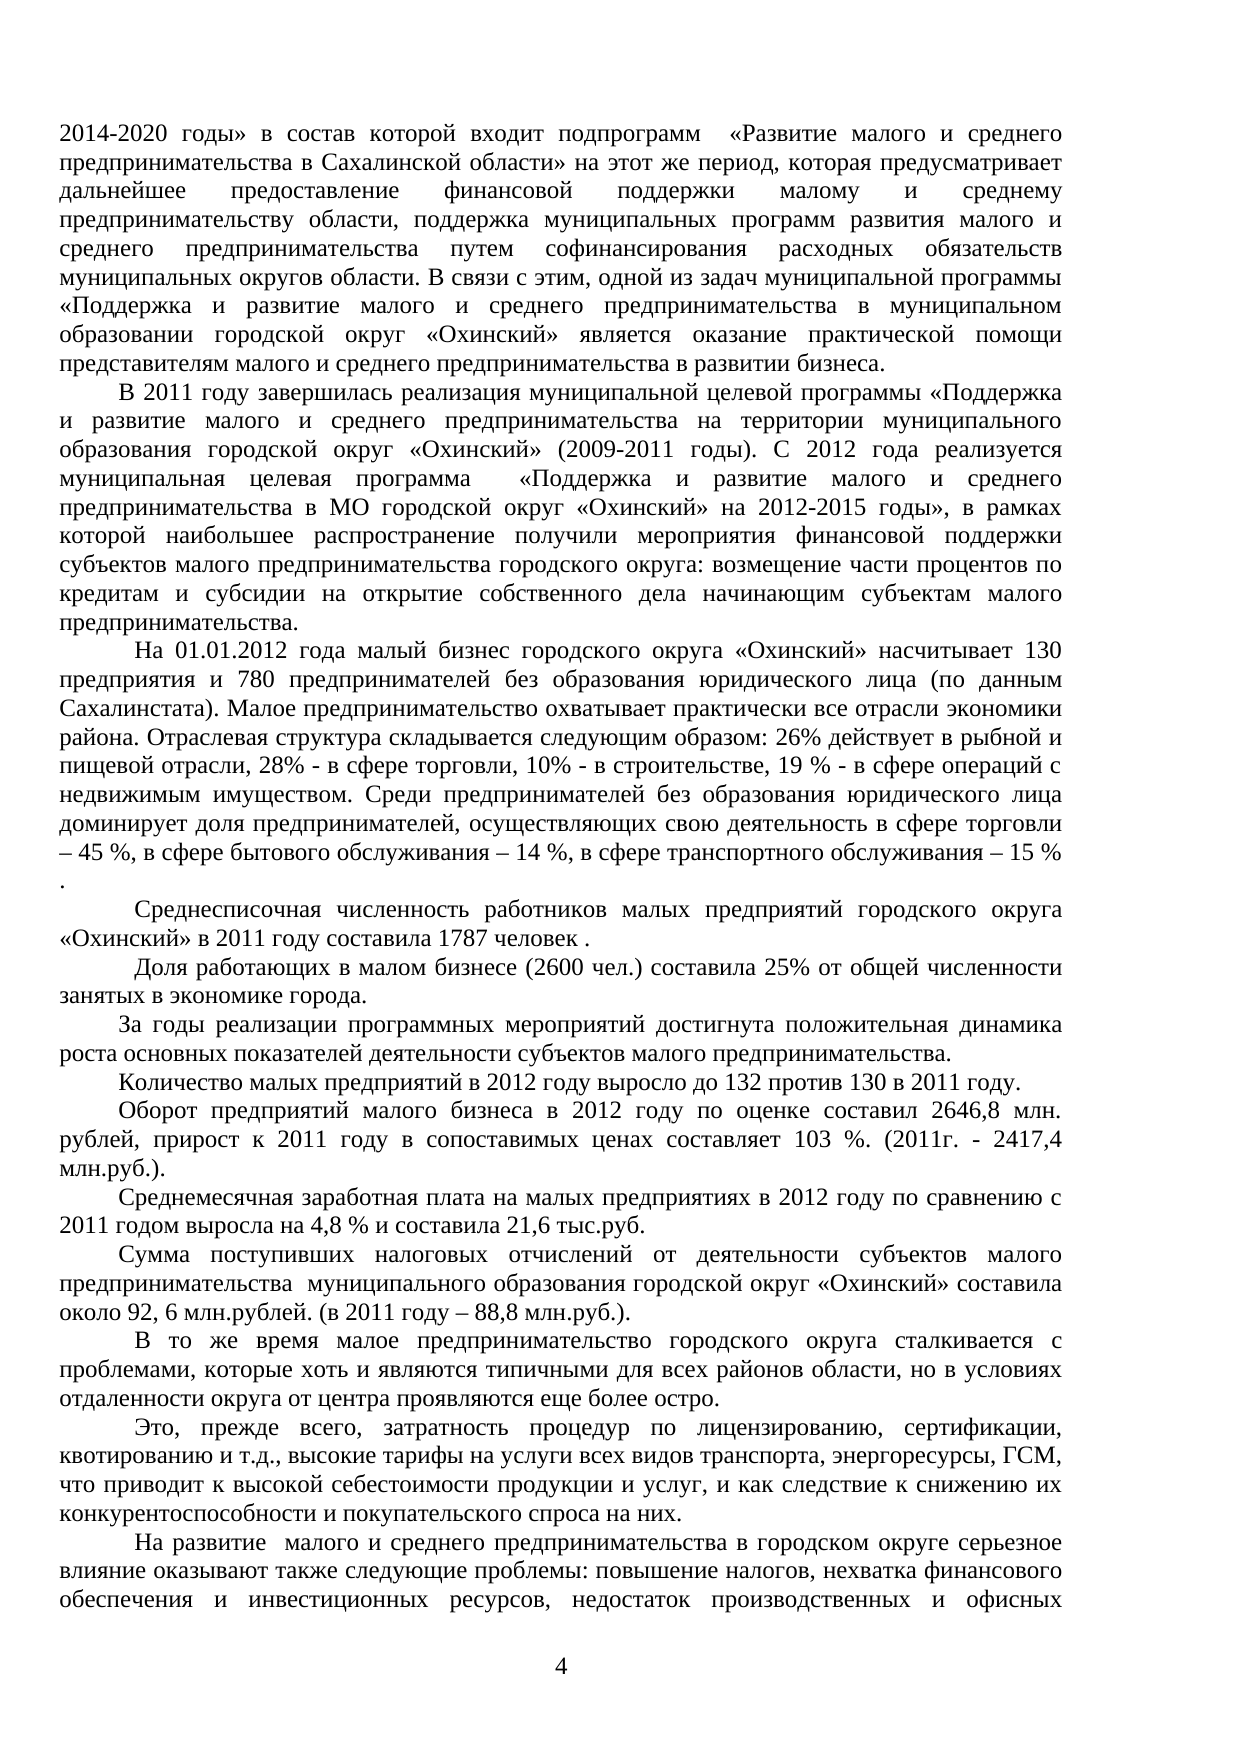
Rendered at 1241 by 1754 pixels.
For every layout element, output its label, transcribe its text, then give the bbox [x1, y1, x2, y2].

text Количество малых предприятий в 2012 году выросло до 132 против 130 в 2011 году. [59, 1067, 1063, 1096]
text На 01.01.2012 года малый бизнес городского округа «Охинский» насчитывает 130 предприятия и 780 предпринимателей без образования юридического лица (по данным Сахалинстата). Малое предпринимательство охватывает практически все отрасли экономики района. Отраслевая структура складывается следующим образом: 26% действует в рыбной и пищевой отрасли, 28% - в сфере торговли, 10% - в строительстве, 19 % - в сфере операций с недвижимым имуществом. Среди предпринимателей без образования юридического лица доминирует доля предпринимателей, осуществляющих свою деятельность в сфере торговли – 45 %, в сфере бытового обслуживания – 14 %, в сфере транспортного обслуживания – 15 % . [59, 636, 1063, 894]
text Сумма поступивших налоговых отчислений от деятельности субъектов малого предпринимательства муниципального образования городской округ «Охинский» составила около 92, 6 млн.рублей. (в 2011 году – 88,8 млн.руб.). [59, 1239, 1063, 1326]
text Среднесписочная численность работников малых предприятий городского округа «Охинский» в 2011 году составила 1787 человек . [59, 894, 1063, 952]
text Среднемесячная заработная плата на малых предприятиях в 2012 году по сравнению с 2011 годом выросла на 4,8 % и составила 21,6 тыс.руб. [59, 1182, 1063, 1239]
text За годы реализации программных мероприятий достигнута положительная динамика роста основных показателей деятельности субъектов малого предпринимательства. [59, 1009, 1063, 1067]
text Оборот предприятий малого бизнеса в 2012 году по оценке составил 2646,8 млн. рублей, прирост к 2011 году в сопоставимых ценах составляет 103 %. (2011г. - 2417,4 млн.руб.). [59, 1096, 1063, 1182]
text Доля работающих в малом бизнесе (2600 чел.) составила 25% от общей численности занятых в экономике города. [59, 952, 1063, 1009]
text В то же время малое предпринимательство городского округа сталкивается с проблемами, которые хоть и являются типичными для всех районов области, но в условиях отдаленности округа от центра проявляются еще более остро. [59, 1326, 1063, 1412]
text В 2011 году завершилась реализация муниципальной целевой программы «Поддержка и развитие малого и среднего предпринимательства на территории муниципального образования городской округ «Охинский» (2009-2011 годы). С 2012 года реализуется муниципальная целевая программа «Поддержка и развитие малого и среднего предпринимательства в МО городской округ «Охинский» на 2012-2015 годы», в рамках которой наибольшее распространение получили мероприятия финансовой поддержки субъектов малого предпринимательства городского округа: возмещение части процентов по кредитам и субсидии на открытие собственного дела начинающим субъектам малого предпринимательства. [59, 377, 1063, 636]
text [59, 118, 1063, 377]
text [59, 1527, 1063, 1613]
text Это, прежде всего, затратность процедур по лицензированию, сертификации, квотированию и т.д., высокие тарифы на услуги всех видов транспорта, энергоресурсы, ГСМ, что приводит к высокой себестоимости продукции и услуг, и как следствие к снижению их конкурентоспособности и покупательского спроса на них. [59, 1412, 1063, 1527]
